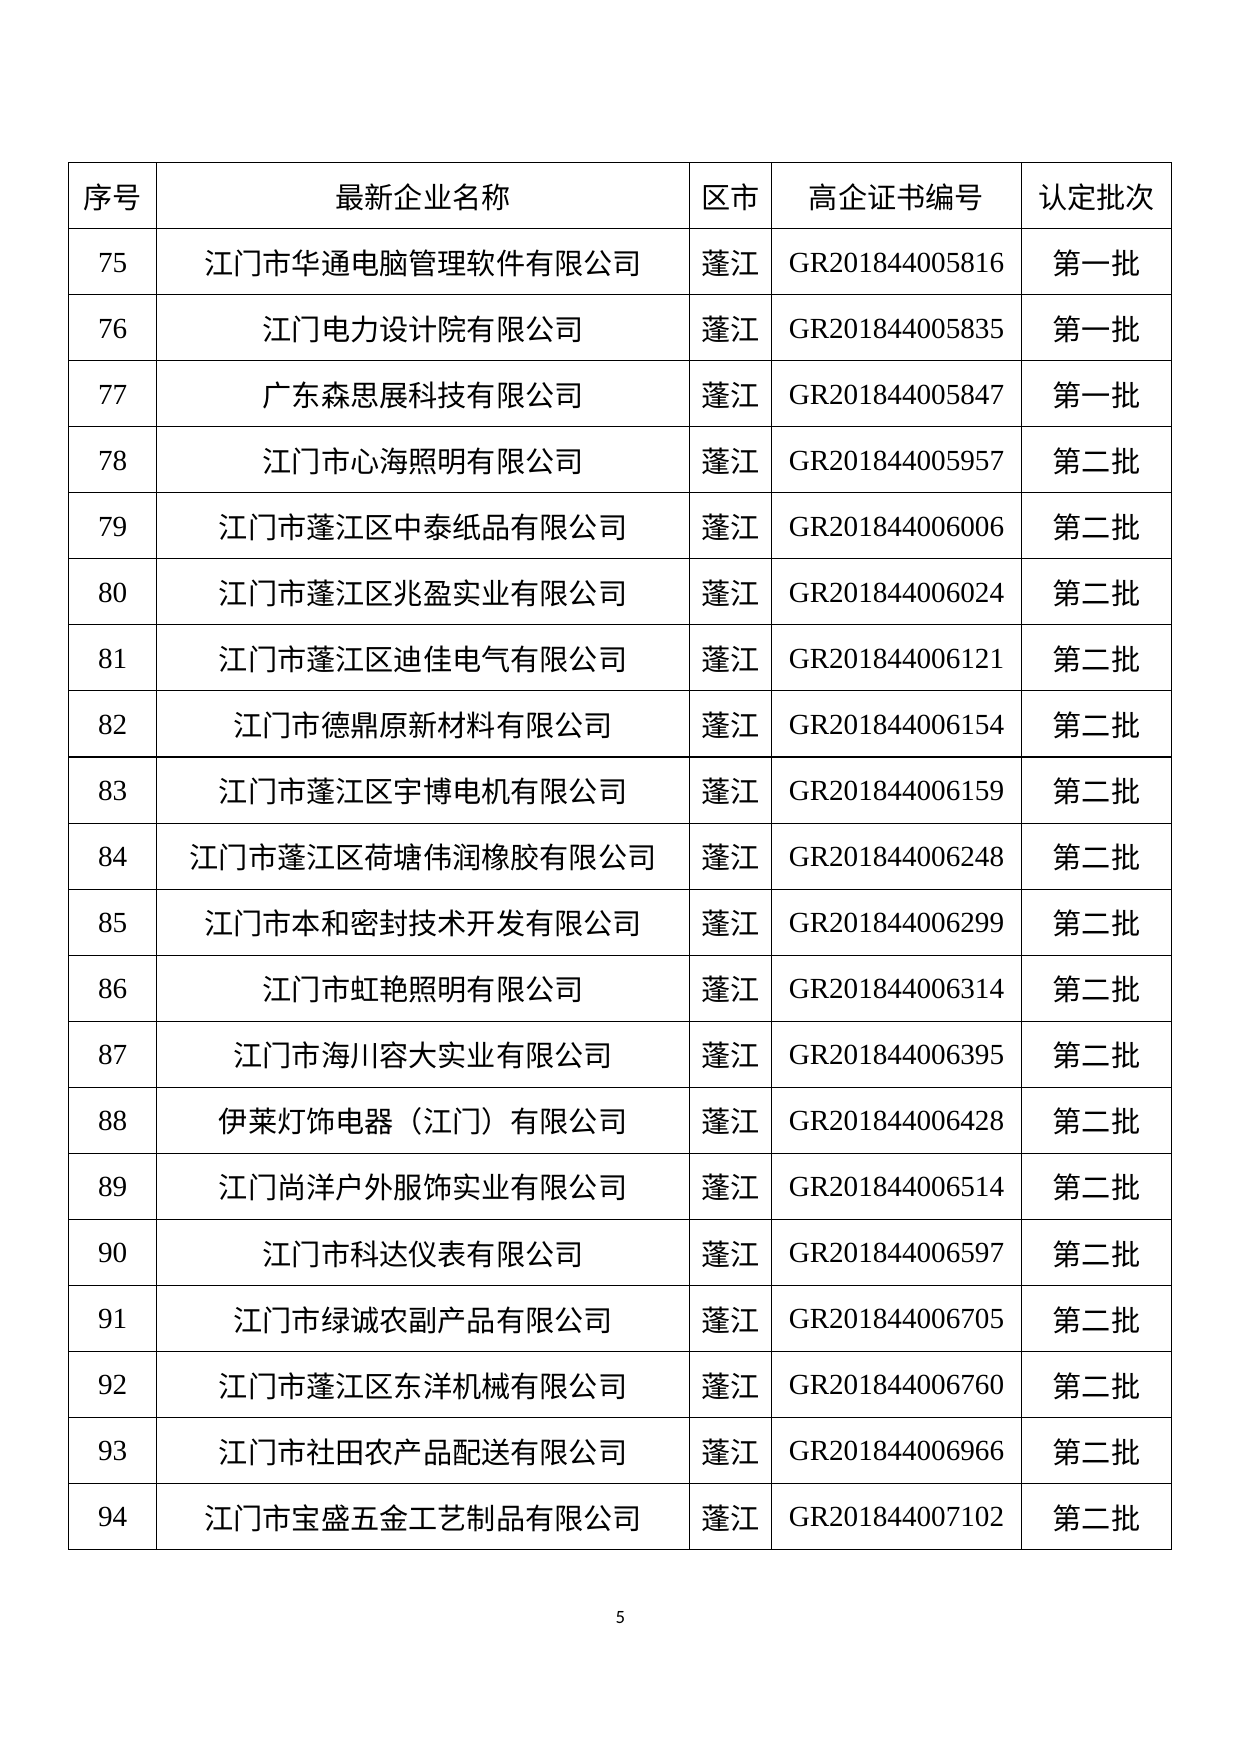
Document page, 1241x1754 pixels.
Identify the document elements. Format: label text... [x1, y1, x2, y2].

table_cell 第二批 [1022, 1286, 1171, 1351]
table_cell 第二批 [1022, 625, 1171, 690]
table_cell 83 [69, 758, 156, 822]
table_cell 第二批 [1022, 824, 1171, 888]
table_cell 江门市华通电脑管理软件有限公司 [157, 229, 689, 294]
table_cell 第二批 [1022, 1154, 1171, 1219]
table_cell 75 [69, 229, 156, 294]
table_cell 蓬江 [690, 295, 771, 360]
table_cell 江门市心海照明有限公司 [157, 427, 689, 492]
table_cell 81 [69, 625, 156, 690]
table_cell 江门市虹艳照明有限公司 [157, 956, 689, 1021]
table_cell 江门电力设计院有限公司 [157, 295, 689, 360]
table_cell 蓬江 [690, 493, 771, 558]
table_cell 第一批 [1022, 229, 1171, 294]
table_cell 江门市本和密封技术开发有限公司 [157, 890, 689, 954]
table_cell 86 [69, 956, 156, 1021]
table_cell 第二批 [1022, 1418, 1171, 1483]
table_cell GR201844005816 [772, 229, 1021, 294]
table_cell GR201844006597 [772, 1220, 1021, 1285]
table_cell 蓬江 [690, 691, 771, 756]
table_cell 蓬江 [690, 1286, 771, 1351]
table_cell 87 [69, 1022, 156, 1087]
table_cell 蓬江 [690, 1418, 771, 1483]
table_cell 江门市德鼎原新材料有限公司 [157, 691, 689, 756]
table_cell 80 [69, 559, 156, 624]
table_cell 第二批 [1022, 1088, 1171, 1153]
table_cell GR201844006024 [772, 559, 1021, 624]
table_cell 91 [69, 1286, 156, 1351]
table_cell 蓬江 [690, 824, 771, 888]
table_cell 蓬江 [690, 1088, 771, 1153]
table_cell 第二批 [1022, 1022, 1171, 1087]
table_header 认定批次 [1022, 163, 1171, 228]
table_cell GR201844006121 [772, 625, 1021, 690]
table_cell 第二批 [1022, 956, 1171, 1021]
table_cell 江门市蓬江区宇博电机有限公司 [157, 758, 689, 822]
table_cell 89 [69, 1154, 156, 1219]
table_cell GR201844006159 [772, 758, 1021, 822]
table_cell 江门市蓬江区兆盈实业有限公司 [157, 559, 689, 624]
table_cell 蓬江 [690, 1352, 771, 1417]
table_cell 江门市海川容大实业有限公司 [157, 1022, 689, 1087]
table_cell GR201844006299 [772, 890, 1021, 954]
table_cell 广东森思展科技有限公司 [157, 361, 689, 426]
table_cell GR201844006006 [772, 493, 1021, 558]
table_cell 77 [69, 361, 156, 426]
table_cell 江门市蓬江区荷塘伟润橡胶有限公司 [157, 824, 689, 888]
table_cell 76 [69, 295, 156, 360]
table_cell 第二批 [1022, 890, 1171, 954]
table_cell GR201844006248 [772, 824, 1021, 888]
table_cell 蓬江 [690, 559, 771, 624]
table_cell GR201844007102 [772, 1484, 1021, 1549]
table_cell 第一批 [1022, 361, 1171, 426]
table_cell 90 [69, 1220, 156, 1285]
table_cell 第一批 [1022, 295, 1171, 360]
table_cell 93 [69, 1418, 156, 1483]
table_cell 江门市绿诚农副产品有限公司 [157, 1286, 689, 1351]
table_cell 92 [69, 1352, 156, 1417]
table_cell 第二批 [1022, 493, 1171, 558]
table_cell GR201844006154 [772, 691, 1021, 756]
table_cell GR201844006966 [772, 1418, 1021, 1483]
table_cell GR201844006314 [772, 956, 1021, 1021]
table_cell 江门市宝盛五金工艺制品有限公司 [157, 1484, 689, 1549]
table_cell 82 [69, 691, 156, 756]
table_cell 蓬江 [690, 956, 771, 1021]
table_cell 江门尚洋户外服饰实业有限公司 [157, 1154, 689, 1219]
table_cell 78 [69, 427, 156, 492]
table_cell 84 [69, 824, 156, 888]
table_cell GR201844005847 [772, 361, 1021, 426]
table_cell 88 [69, 1088, 156, 1153]
table_cell GR201844006428 [772, 1088, 1021, 1153]
table_cell GR201844006760 [772, 1352, 1021, 1417]
table_cell 94 [69, 1484, 156, 1549]
table_cell 蓬江 [690, 1154, 771, 1219]
table_cell 江门市蓬江区中泰纸品有限公司 [157, 493, 689, 558]
table_header 区市 [690, 163, 771, 228]
table_cell 蓬江 [690, 361, 771, 426]
table_cell GR201844005835 [772, 295, 1021, 360]
table_cell 第二批 [1022, 1484, 1171, 1549]
table_cell 江门市蓬江区东洋机械有限公司 [157, 1352, 689, 1417]
table_header 最新企业名称 [157, 163, 689, 228]
table_cell 第二批 [1022, 758, 1171, 822]
table_cell 第二批 [1022, 559, 1171, 624]
table_cell 蓬江 [690, 427, 771, 492]
table_cell GR201844006395 [772, 1022, 1021, 1087]
table_cell 蓬江 [690, 625, 771, 690]
table_cell 江门市科达仪表有限公司 [157, 1220, 689, 1285]
table_cell 85 [69, 890, 156, 954]
table_cell 蓬江 [690, 890, 771, 954]
table_cell 蓬江 [690, 1220, 771, 1285]
table_cell 伊莱灯饰电器（江门）有限公司 [157, 1088, 689, 1153]
table_cell GR201844006705 [772, 1286, 1021, 1351]
table_cell 79 [69, 493, 156, 558]
table_cell 第二批 [1022, 1352, 1171, 1417]
table_cell GR201844005957 [772, 427, 1021, 492]
table_cell 第二批 [1022, 691, 1171, 756]
table_cell 第二批 [1022, 427, 1171, 492]
table_cell 蓬江 [690, 229, 771, 294]
table_header 高企证书编号 [772, 163, 1021, 228]
table_cell 第二批 [1022, 1220, 1171, 1285]
table_header 序号 [69, 163, 156, 228]
table_cell 江门市蓬江区迪佳电气有限公司 [157, 625, 689, 690]
table_cell 蓬江 [690, 758, 771, 822]
table_cell 江门市社田农产品配送有限公司 [157, 1418, 689, 1483]
table_cell 蓬江 [690, 1484, 771, 1549]
table_cell GR201844006514 [772, 1154, 1021, 1219]
table_cell 蓬江 [690, 1022, 771, 1087]
